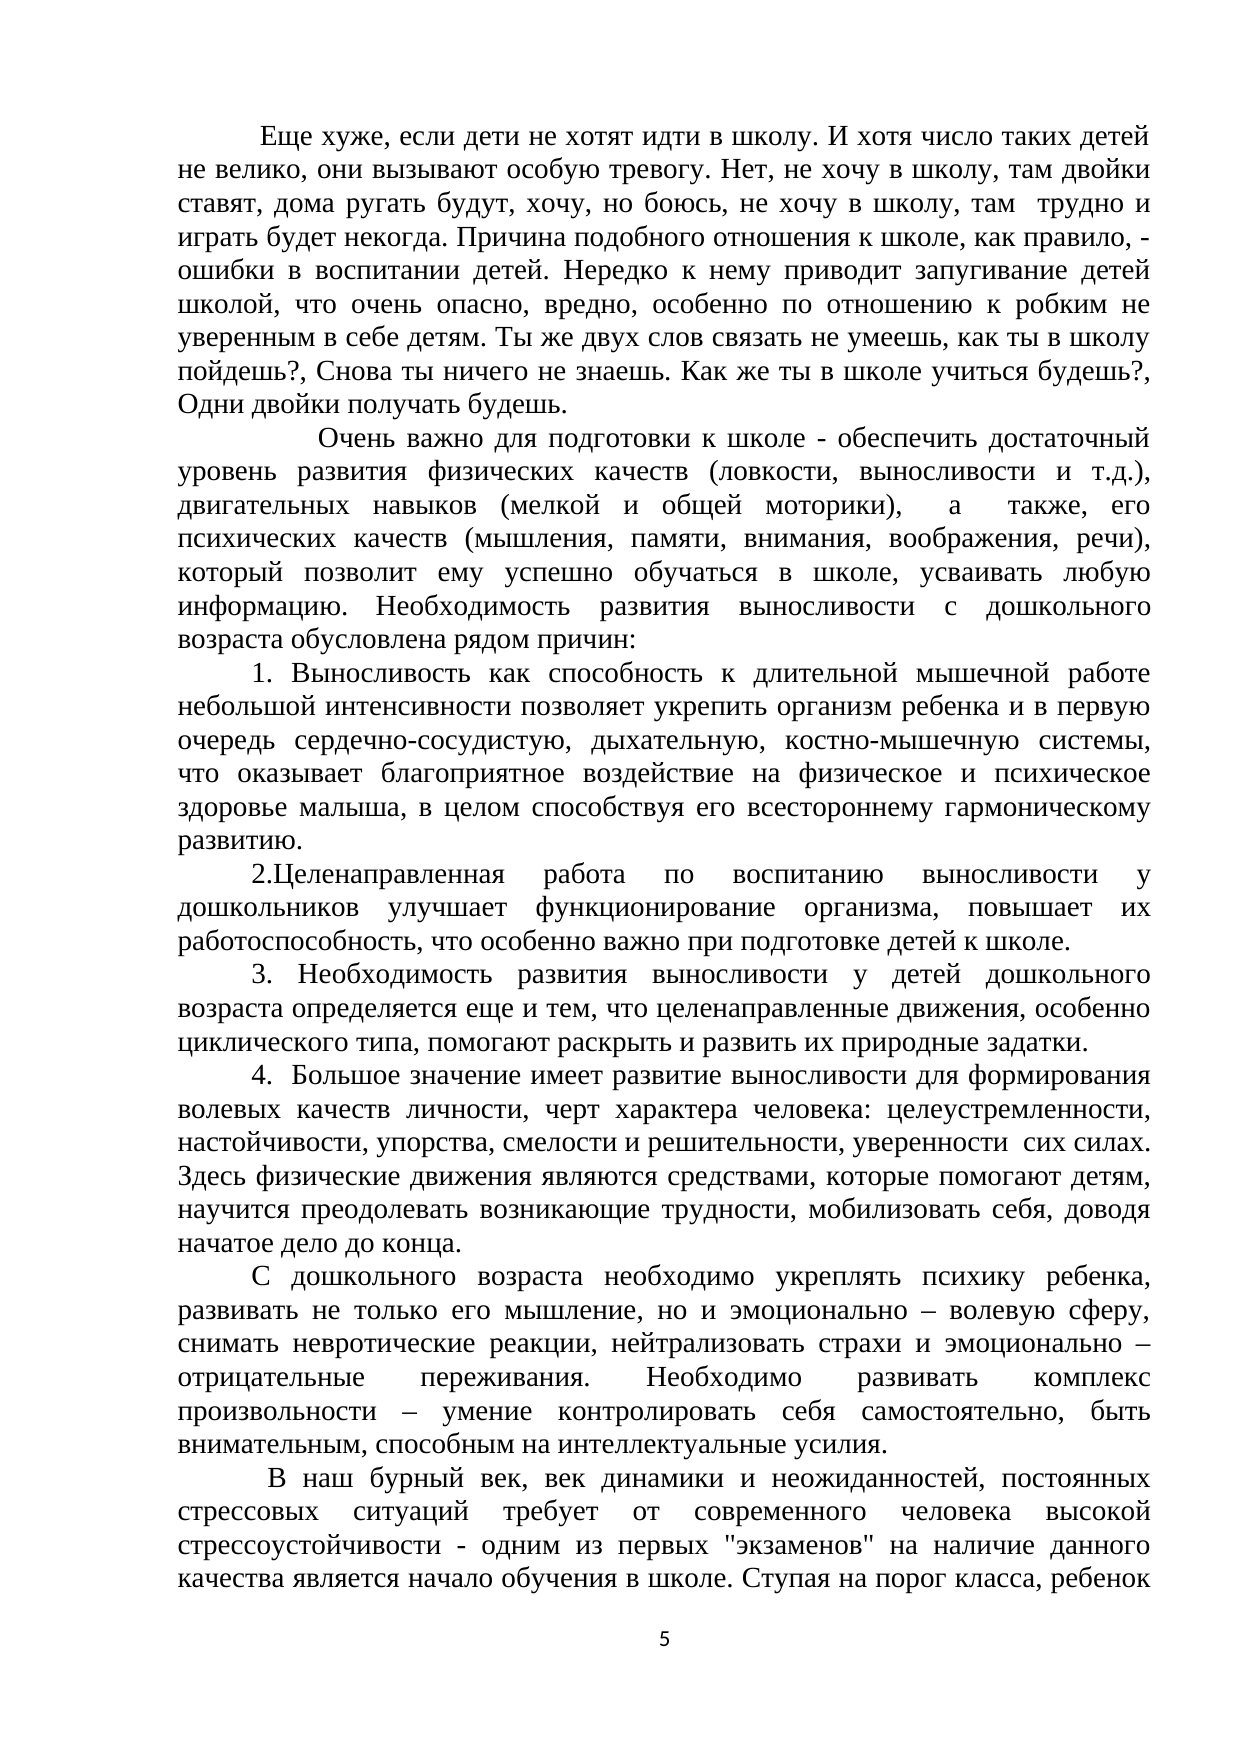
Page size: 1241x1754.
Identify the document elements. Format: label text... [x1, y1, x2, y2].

text С дошкольного возраста необходимо укреплять психику ребенка, развивать не только его мышление, но и эмоционально – волевую сферу, снимать невротические реакции, нейтрализовать страхи и эмоционально – отрицательные переживания. Необходимо развивать комплекс произвольности – умение контролировать себя самостоятельно, быть внимательным, способным на интеллектуальные усилия. [177, 1258, 1152, 1460]
text Очень важно для подготовки к школе - обеспечить достаточный уровень развития физических качеств (ловкости, выносливости и т.д.), двигательных навыков (мелкой и общей моторики), а также, его психических качеств (мышления, памяти, внимания, воображения, речи), который позволит ему успешно обучаться в школе, усваивать любую информацию. Необходимость развития выносливости с дошкольного возраста обусловлена рядом причин: [177, 420, 1152, 655]
text Еще хуже, если дети не хотят идти в школу. И хотя число таких детей не велико, они вызывают особую тревогу. Нет, не хочу в школу, там двойки ставят, дома ругать будут, хочу, но боюсь, не хочу в школу, там трудно и играть будет некогда. Причина подобного отношения к школе, как правило, - ошибки в воспитании детей. Нередко к нему приводит запугивание детей школой, что очень опасно, вредно, особенно по отношению к робким не уверенным в себе детям. Ты же двух слов связать не умеешь, как ты в школу пойдешь?, Снова ты ничего не знаешь. Как же ты в школе учиться будешь?, Одни двойки получать будешь. [177, 118, 1152, 420]
text 4. Большое значение имеет развитие выносливости для формирования волевых качеств личности, черт характера человека: целеустремленности, настойчивости, упорства, смелости и решительности, уверенности сих силах. Здесь физические движения являются средствами, которые помогают детям, научится преодолевать возникающие трудности, мобилизовать себя, доводя начатое дело до конца. [177, 1057, 1152, 1258]
text 1. Выносливость как способность к длительной мышечной работе небольшой интенсивности позволяет укрепить организм ребенка и в первую очередь сердечно-сосудистую, дыхательную, костно-мышечную системы, что оказывает благоприятное воздействие на физическое и психическое здоровье малыша, в целом способствуя его всестороннему гармоническому развитию. [177, 655, 1152, 856]
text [177, 1460, 1152, 1594]
text 2.Целенаправленная работа по воспитанию выносливости у дошкольников улучшает функционирование организма, повышает их работоспособность, что особенно важно при подготовке детей к школе. [177, 856, 1152, 957]
text 3. Необходимость развития выносливости у детей дошкольного возраста определяется еще и тем, что целенаправленные движения, особенно циклического типа, помогают раскрыть и развить их природные задатки. [177, 957, 1152, 1057]
